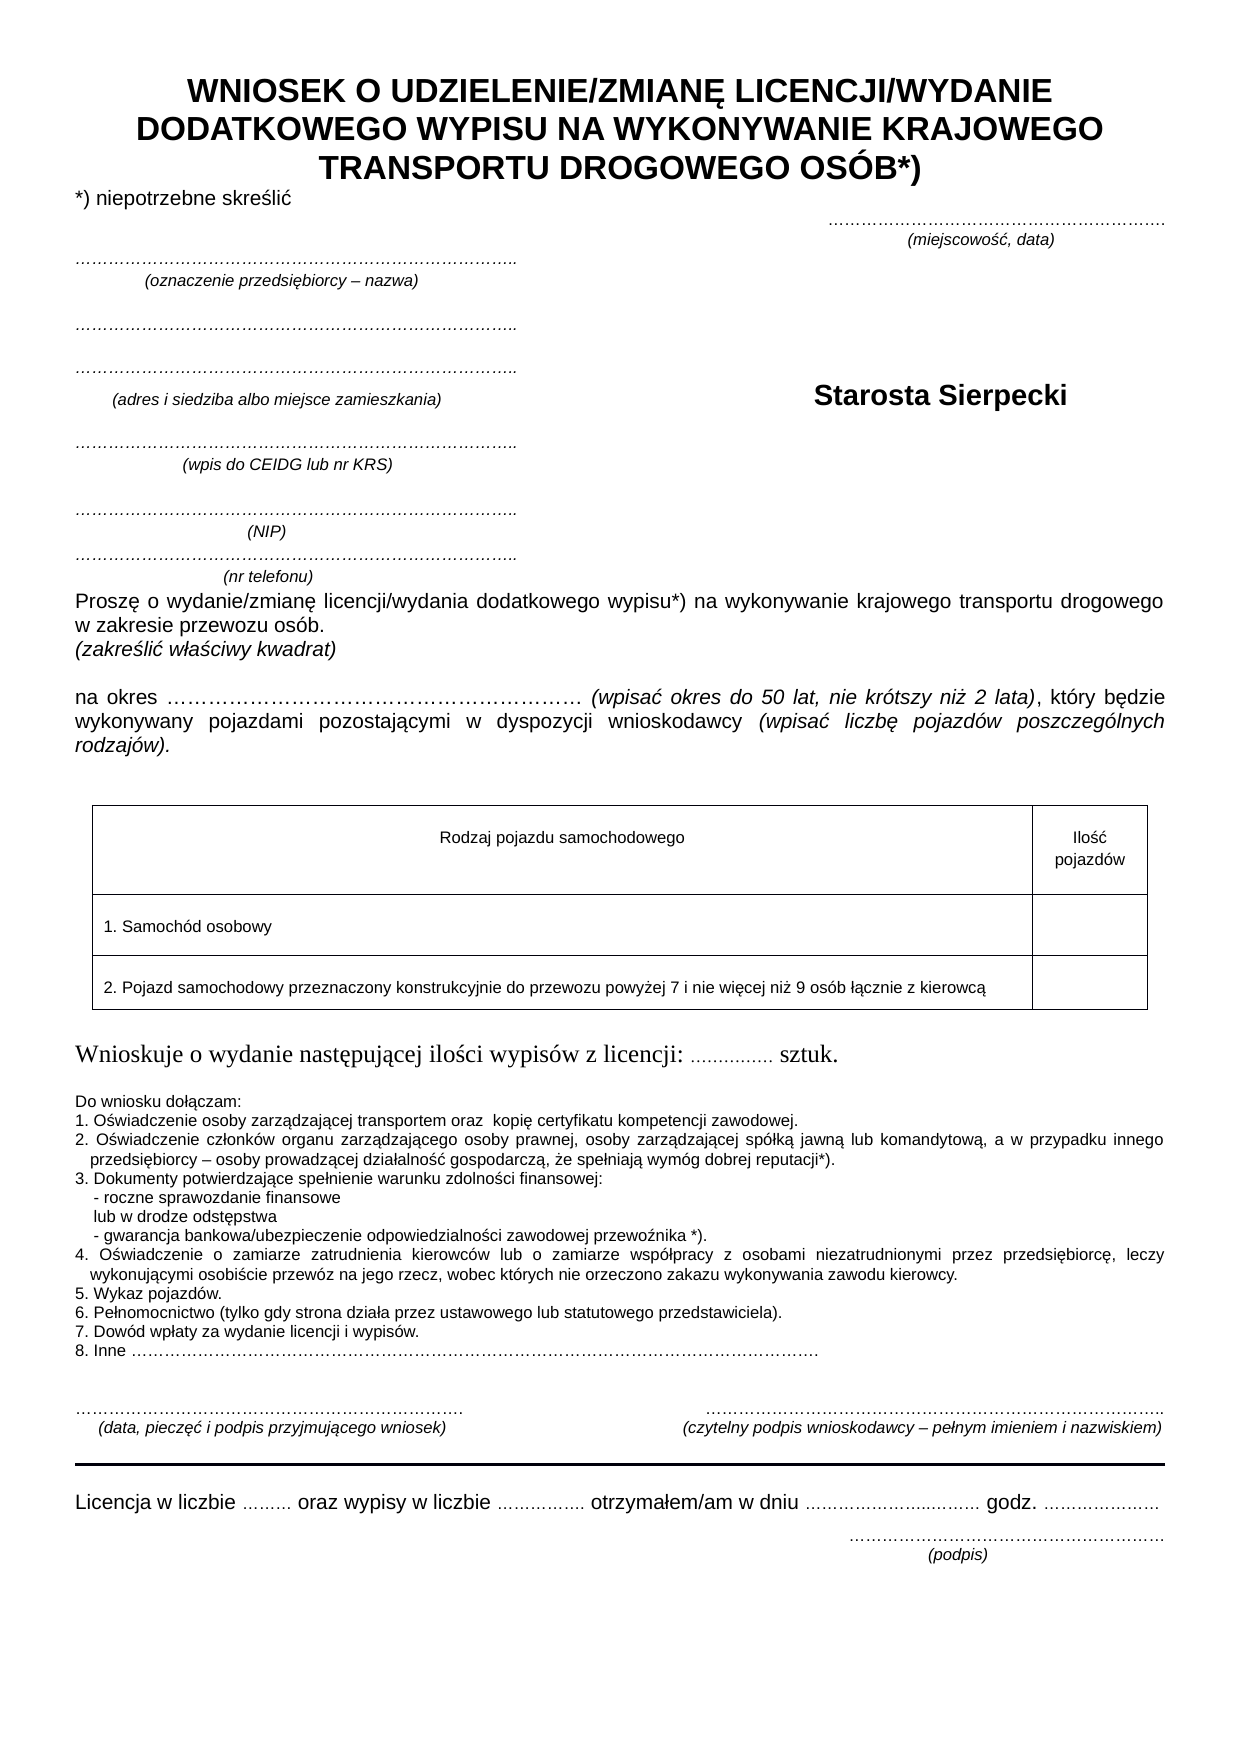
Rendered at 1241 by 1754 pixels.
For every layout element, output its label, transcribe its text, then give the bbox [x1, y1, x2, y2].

text 3. Dokumenty potwierdzające spełnienie warunku zdolności finansowej: [75, 1168, 1165, 1188]
text (miejscowość, data) [75, 229, 1165, 248]
text Licencja w liczbie ……… oraz wypisy w liczbie ……………. otrzymałem/am w dniu …………………..……… godz. ………………… [75, 1490, 1165, 1514]
text WNIOSEK O UDZIELENIE/ZMIANĘ LICENCJI/WYDANIE DODATKOWEGO WYPISU NA WYKONYWANIE KRAJOWEGO TRANSPORTU DROGOWEGO OSÓB*) [75, 71, 1165, 186]
text Wnioskuje o wydanie następującej ilości wypisów z licencji: …………… sztuk. [75, 1039, 1165, 1068]
text (oznaczenie przedsiębiorcy – nazwa) [75, 270, 1165, 289]
text (zakreślić właściwy kwadrat) [75, 637, 1165, 661]
text ………………………………………………… [75, 1526, 1165, 1545]
text 2. Oświadczenie członków organu zarządzającego osoby prawnej, osoby zarządzającej spółką jawną lub komandytową, a w przypadku innego przedsiębiorcy – osoby prowadzącej działalność gospodarczą, że spełniają wymóg dobrej reputacji*). [75, 1130, 1165, 1168]
table_cell 2. Pojazd samochodowy przeznaczony konstrukcyjnie do przewozu powyżej 7 i nie więcej niż 9 osób łącznie z kierowcą [93, 956, 1032, 1009]
text (nr telefonu) [75, 566, 1165, 586]
text …………………………………………………………………….. [75, 314, 1165, 333]
text …………………………………………………………………….. [75, 358, 1165, 377]
table_cell [1033, 956, 1147, 1009]
text …………………………………………………………………….. [75, 544, 1165, 563]
text *) niepotrzebne skreślić [75, 186, 1165, 210]
text (adres i siedziba albo miejsce zamieszkania) Starosta Sierpecki [75, 377, 1165, 411]
table_cell [1033, 895, 1147, 955]
text 7. Dowód wpłaty za wydanie licencji i wypisów. [75, 1322, 1165, 1341]
text …………………………………………………………………….. [75, 500, 1165, 519]
text 4. Oświadczenie o zamiarze zatrudnienia kierowców lub o zamiarze współpracy z osobami niezatrudnionymi przez przedsiębiorcę, leczy wykonującymi osobiście przewóz na jego rzecz, wobec których nie orzeczono zakazu wykonywania zawodu kierowcy. [75, 1245, 1165, 1283]
table_header Rodzaj pojazdu samochodowego [93, 806, 1032, 894]
text (NIP) [75, 522, 1165, 541]
text 8. Inne ……………………………………………………………………………………………………………. [75, 1341, 1165, 1360]
table_cell 1. Samochód osobowy [93, 895, 1032, 955]
text - roczne sprawozdanie finansowe [75, 1188, 1165, 1207]
text (podpis) [75, 1545, 1165, 1564]
table_header Ilość pojazdów [1033, 806, 1147, 894]
text (wpis do CEIDG lub nr KRS) [75, 455, 1165, 474]
text …………………………………………………………………….. [75, 248, 1165, 268]
text ……………………………………………………………. ……………………………………………………………………….. [75, 1398, 1165, 1418]
text ……………………………………………………. [75, 210, 1165, 229]
text 6. Pełnomocnictwo (tylko gdy strona działa przez ustawowego lub statutowego przedstawiciela). [75, 1303, 1165, 1322]
text Do wniosku dołączam: [75, 1092, 1165, 1111]
text na okres …………………………………………………… (wpisać okres do 50 lat, nie krótszy niż 2 lata), który będzie wykonywany pojazdami pozostającymi w dyspozycji wnioskodawcy (wpisać liczbę pojazdów poszczególnych rodzajów). [75, 685, 1165, 757]
text - gwarancja bankowa/ubezpieczenie odpowiedzialności zawodowej przewoźnika *). [75, 1226, 1165, 1245]
text 1. Oświadczenie osoby zarządzającej transportem oraz kopię certyfikatu kompetencji zawodowej. [75, 1111, 1165, 1130]
text Proszę o wydanie/zmianę licencji/wydania dodatkowego wypisu*) na wykonywanie krajowego transportu drogowego w zakresie przewozu osób. [75, 589, 1165, 637]
text 5. Wykaz pojazdów. [75, 1283, 1165, 1303]
text …………………………………………………………………….. [75, 433, 1165, 452]
text (data, pieczęć i podpis przyjmującego wniosek) (czytelny podpis wnioskodawcy – pełnym imieniem i nazwiskiem) [75, 1418, 1165, 1437]
text lub w drodze odstępstwa [75, 1207, 1165, 1226]
